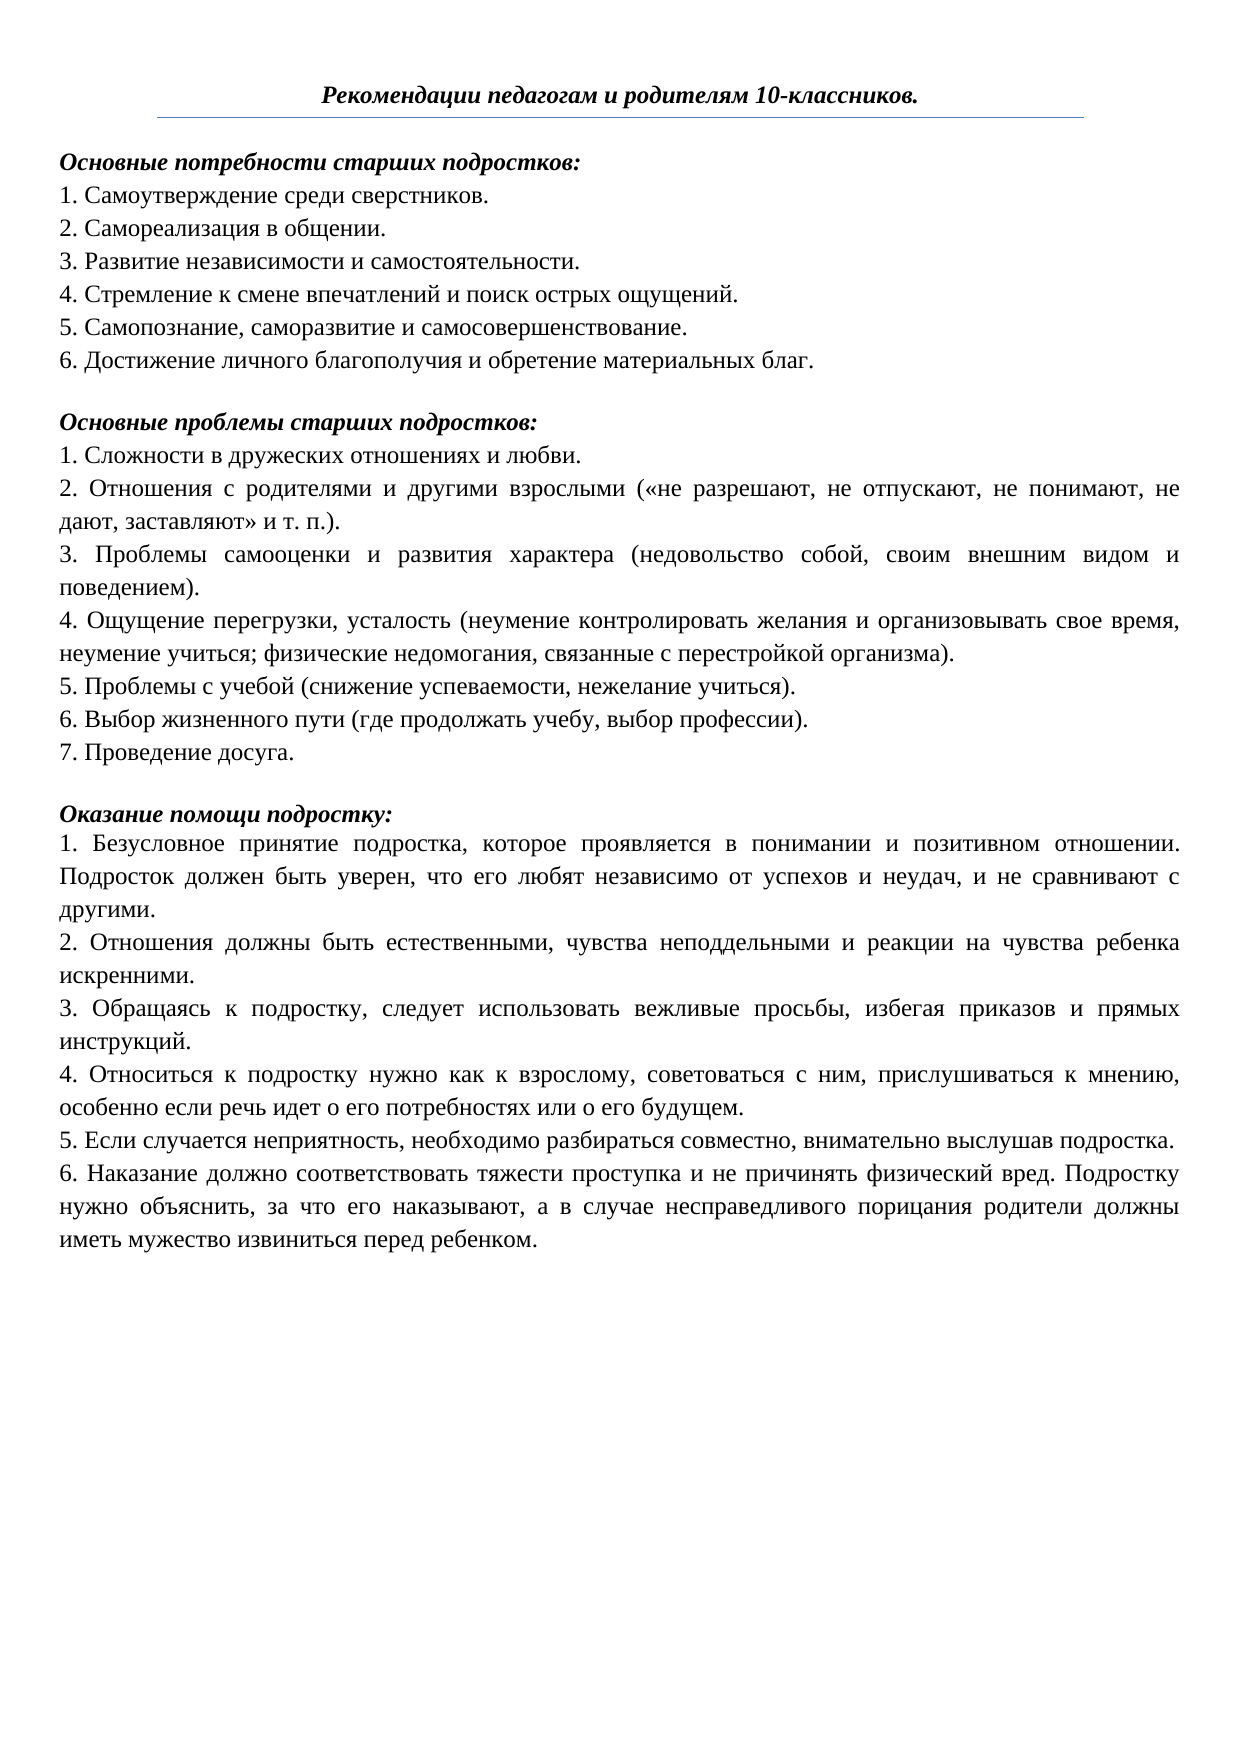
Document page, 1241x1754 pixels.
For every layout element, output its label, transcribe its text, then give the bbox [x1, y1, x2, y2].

text Оказание помощи подростку: [59, 799, 1181, 828]
text 5. Проблемы с учебой (снижение успеваемости, нежелание учиться). [59, 671, 1181, 700]
text 7. Проведение досуга. [59, 737, 1181, 766]
text Основные проблемы старших подростков: [59, 407, 1181, 436]
text 4. Стремление к смене впечатлений и поиск острых ощущений. [59, 279, 1181, 308]
text 4. Ощущение перегрузки, усталость (неумение контролировать желания и организовывать свое время, неумение учиться; физические недомогания, связанные с перестройкой организма). [59, 605, 1181, 667]
text 2. Отношения должны быть естественными, чувства неподдельными и реакции на чувства ребенка искренними. [59, 927, 1181, 989]
text 6. Наказание должно соответствовать тяжести проступка и не причинять физический вред. Подростку нужно объяснить, за что его наказывают, а в случае несправедливого порицания родители должны иметь мужество извиниться перед ребенком. [59, 1158, 1181, 1253]
text Основные потребности старших подростков: [59, 147, 1181, 176]
text 2. Отношения с родителями и другими взрослыми («не разрешают, не отпускают, не понимают, не дают, заставляют» и т. п.). [59, 473, 1181, 535]
text 2. Самореализация в общении. [59, 213, 1181, 242]
text 4. Относиться к подростку нужно как к взрослому, советоваться с ним, прислушиваться к мнению, особенно если речь идет о его потребностях или о его будущем. [59, 1059, 1181, 1121]
text Рекомендации педагогам и родителям 10-классников. [157, 80, 1084, 117]
text 1. Безусловное принятие подростка, которое проявляется в понимании и позитивном отношении. Подросток должен быть уверен, что его любят независимо от успехов и неудач, и не сравнивают с другими. [59, 828, 1181, 923]
text 3. Развитие независимости и самостоятельности. [59, 246, 1181, 275]
text 6. Достижение личного благополучия и обретение материальных благ. [59, 345, 1181, 374]
text 5. Если случается неприятность, необходимо разбираться совместно, внимательно выслушав подростка. [59, 1125, 1181, 1154]
text 1. Сложности в дружеских отношениях и любви. [59, 440, 1181, 469]
text 1. Самоутверждение среди сверстников. [59, 180, 1181, 209]
text 6. Выбор жизненного пути (где продолжать учебу, выбор профессии). [59, 704, 1181, 733]
text 3. Обращаясь к подростку, следует использовать вежливые просьбы, избегая приказов и прямых инструкций. [59, 993, 1181, 1055]
text 3. Проблемы самооценки и развития характера (недовольство собой, своим внешним видом и поведением). [59, 539, 1181, 601]
text 5. Самопознание, саморазвитие и самосовершенствование. [59, 312, 1181, 341]
